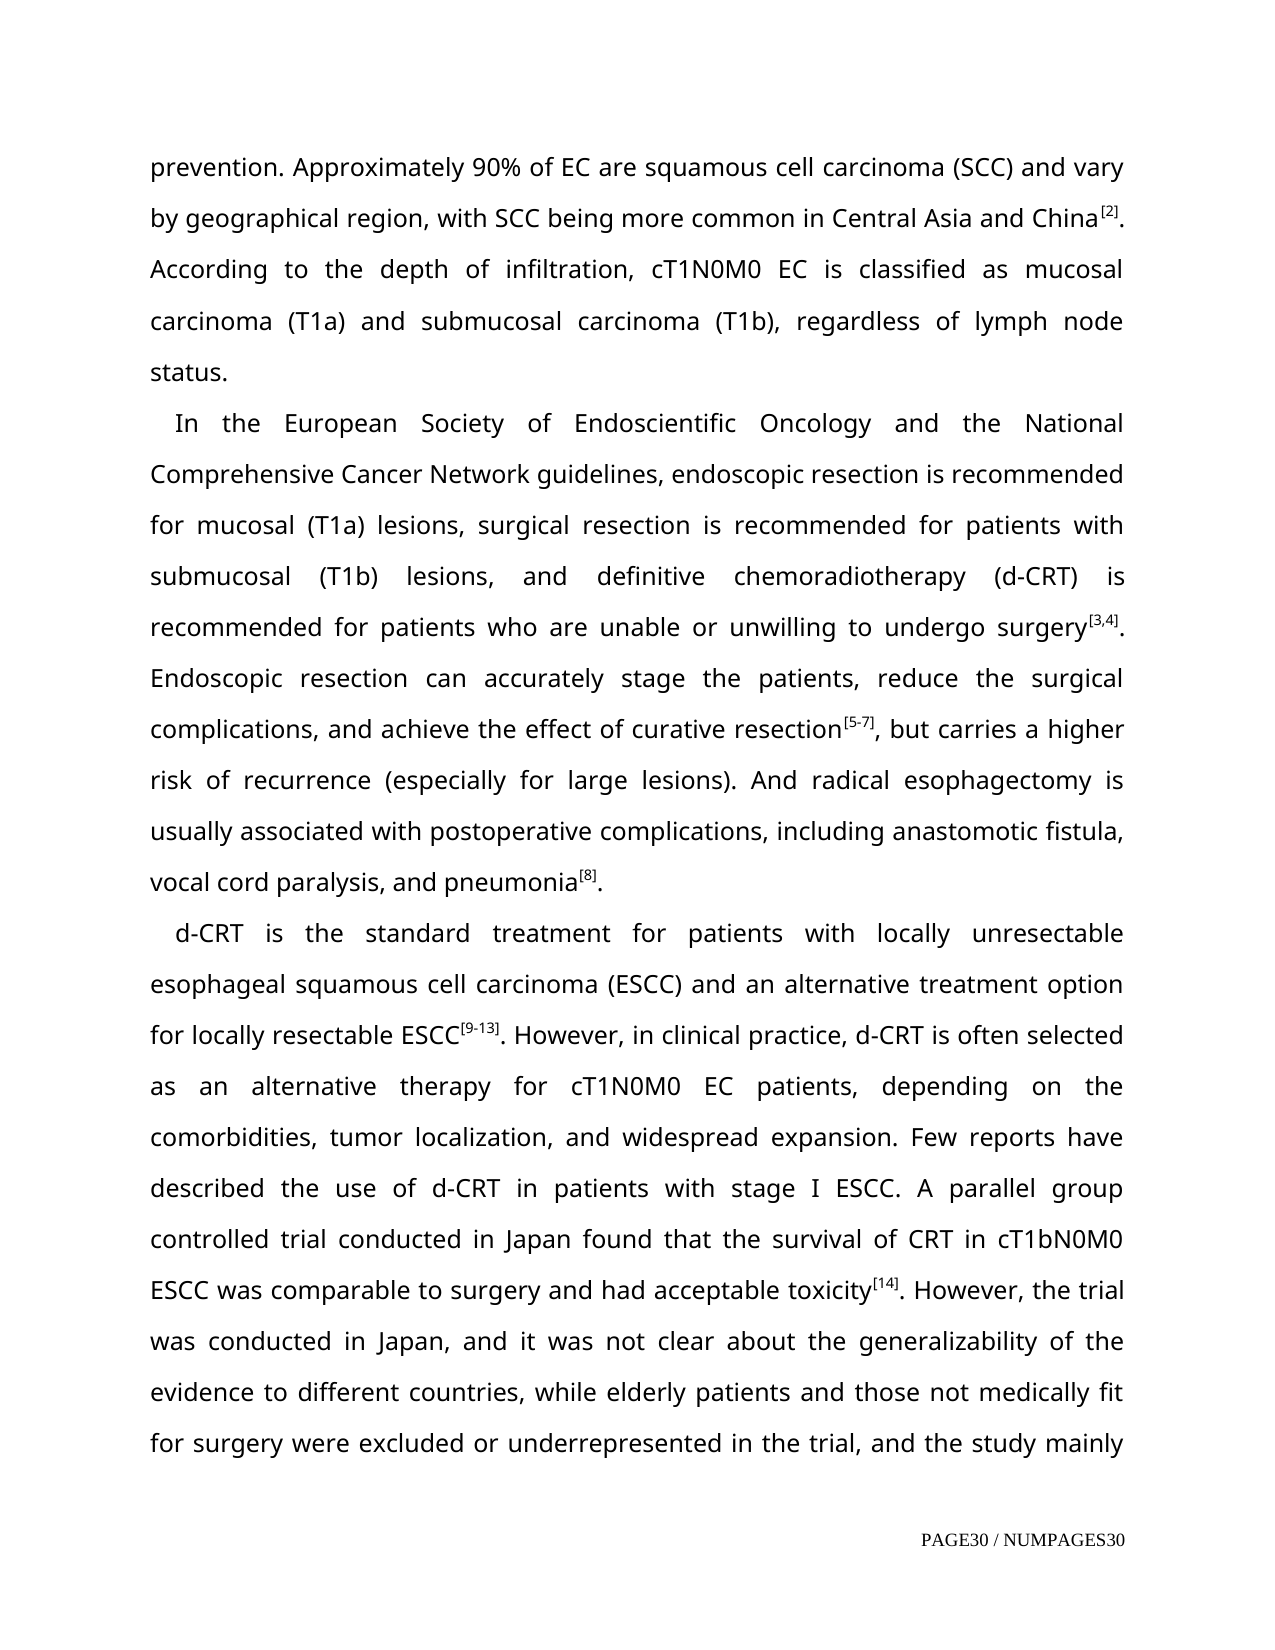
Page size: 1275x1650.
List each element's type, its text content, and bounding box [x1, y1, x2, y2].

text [150, 916, 1125, 1460]
text In the European Society of Endoscientific Oncology and the National Comprehensive Cancer Network guidelines, endoscopic resection is recommended for mucosal (T1a) lesions, surgical resection is recommended for patients with submucosal (T1b) lesions, and definitive chemoradiotherapy (d-CRT) is recommended for patients who are unable or unwilling to undergo surgery[3,4]. Endoscopic resection can accurately stage the patients, reduce the surgical complications, and achieve the effect of curative resection[5-7], but carries a higher risk of recurrence (especially for large lesions). And radical esophagectomy is usually associated with postoperative complications, including anastomotic fistula, vocal cord paralysis, and pneumonia[8]. [150, 405, 1125, 899]
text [150, 150, 1125, 388]
